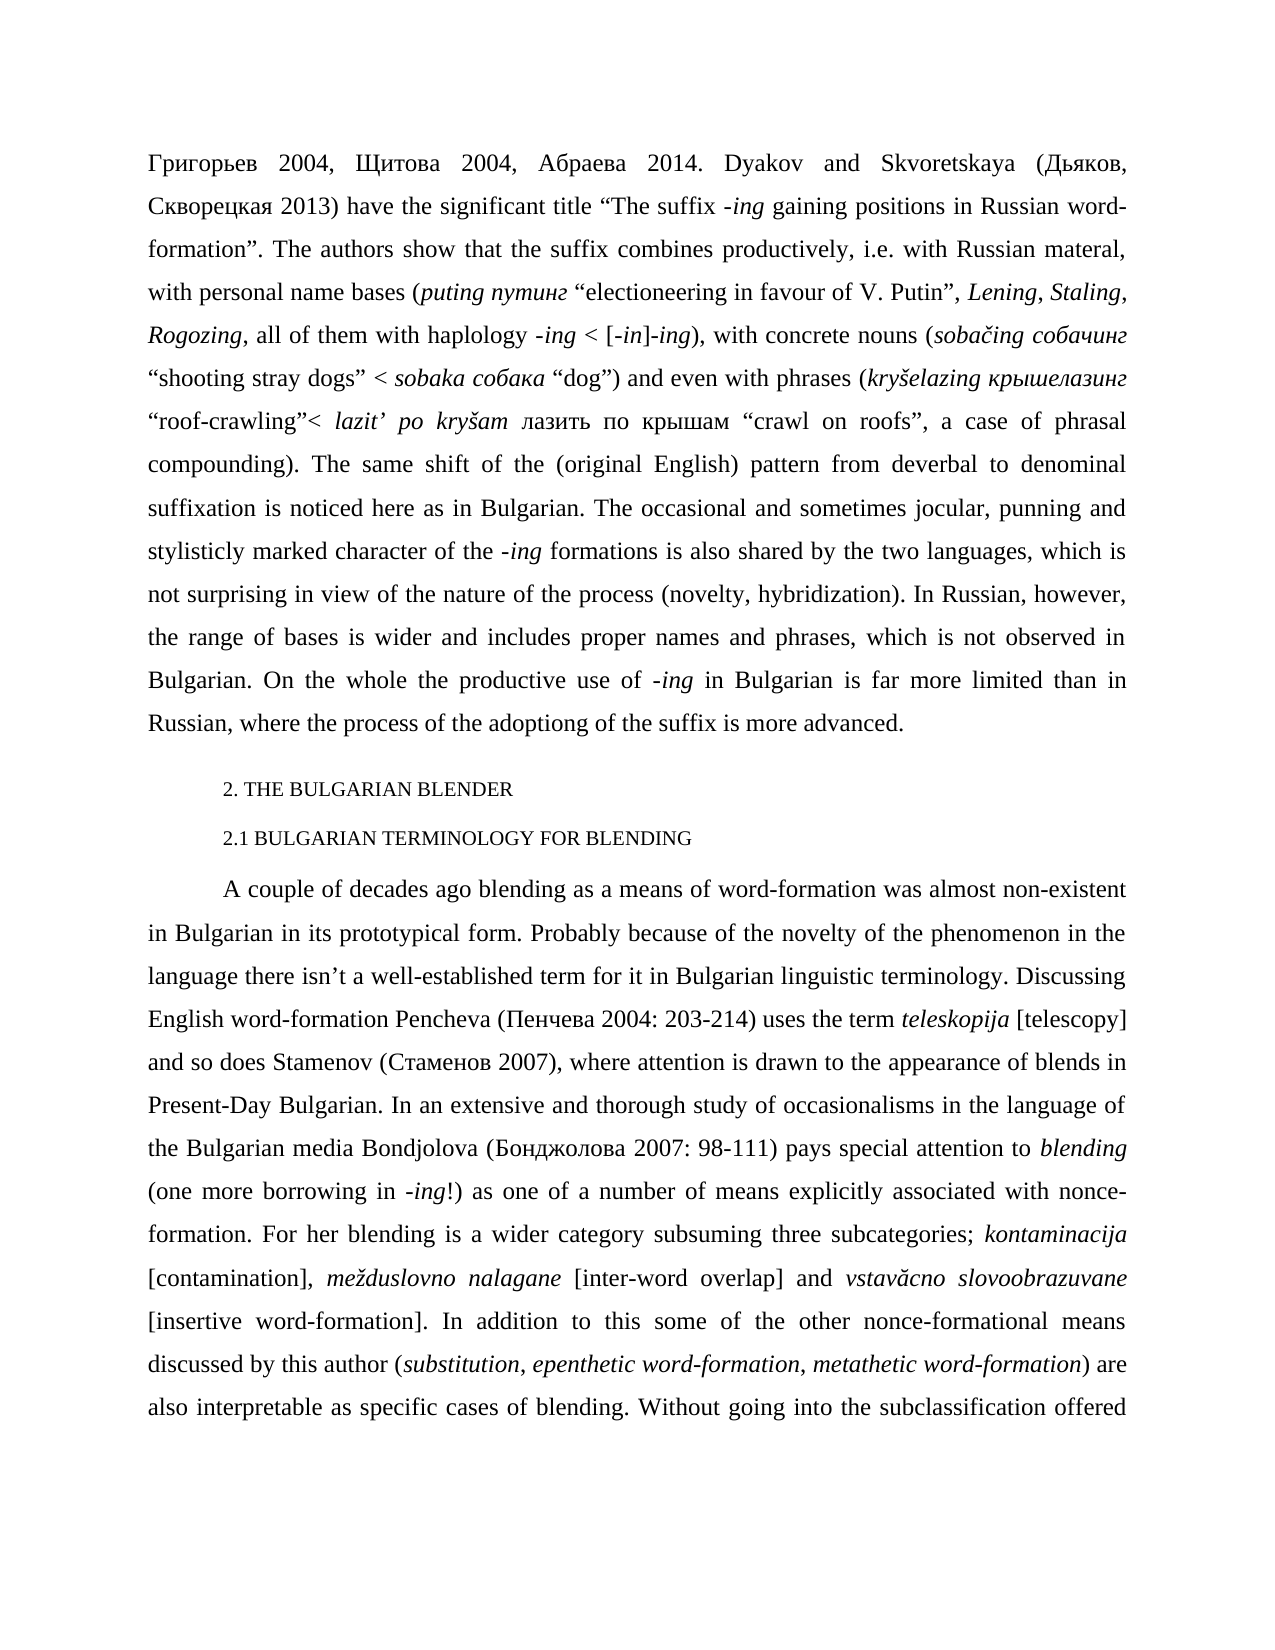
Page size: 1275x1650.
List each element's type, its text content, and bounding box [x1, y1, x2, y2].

text 2. THE BULGARIAN BLENDER [148, 776, 1127, 801]
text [148, 148, 1127, 737]
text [148, 874, 1127, 1421]
text 2.1 BULGARIAN TERMINOLOGY FOR BLENDING [148, 826, 1127, 849]
